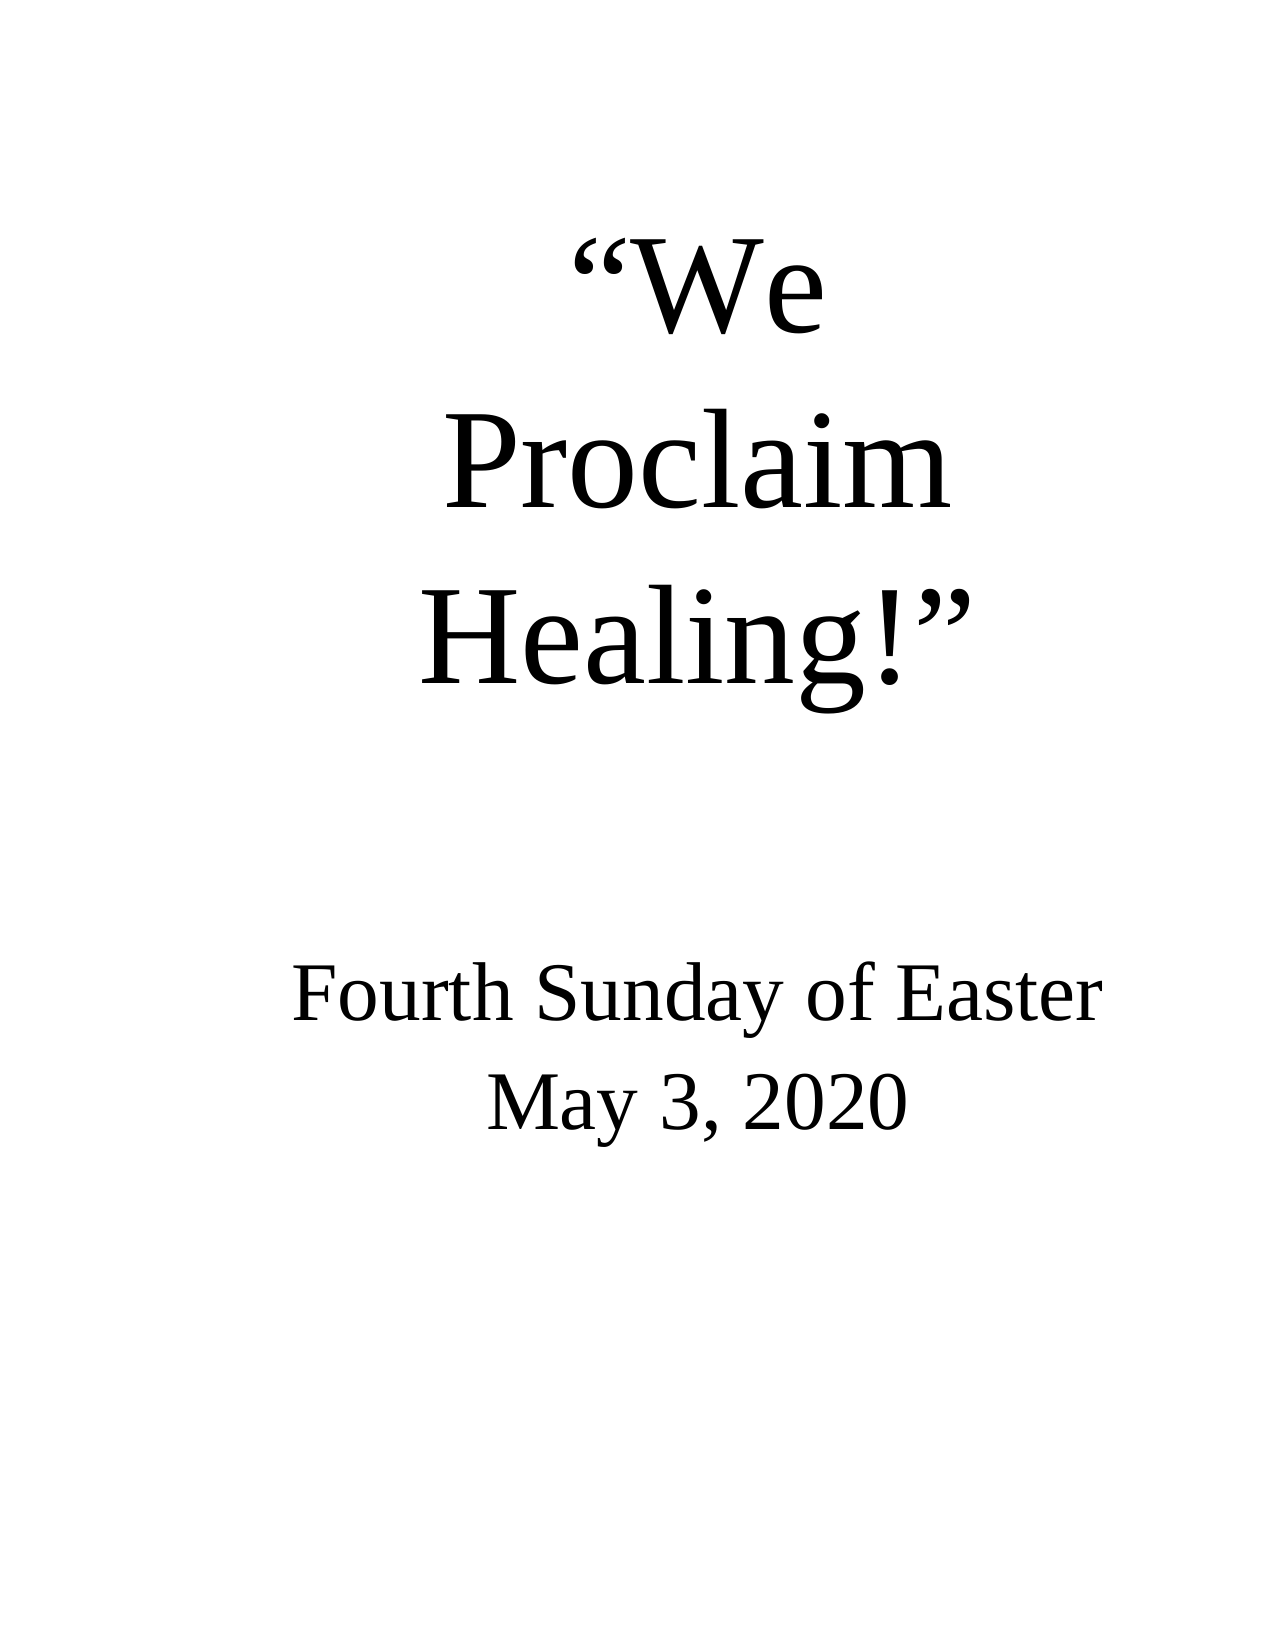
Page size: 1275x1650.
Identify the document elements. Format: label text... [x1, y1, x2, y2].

text Fourth Sunday of Easter [225, 943, 1170, 1039]
text May 3, 2020 [225, 1051, 1170, 1147]
text Proclaim [225, 375, 1170, 538]
text Healing!” [225, 551, 1170, 714]
text “We [225, 200, 1170, 363]
